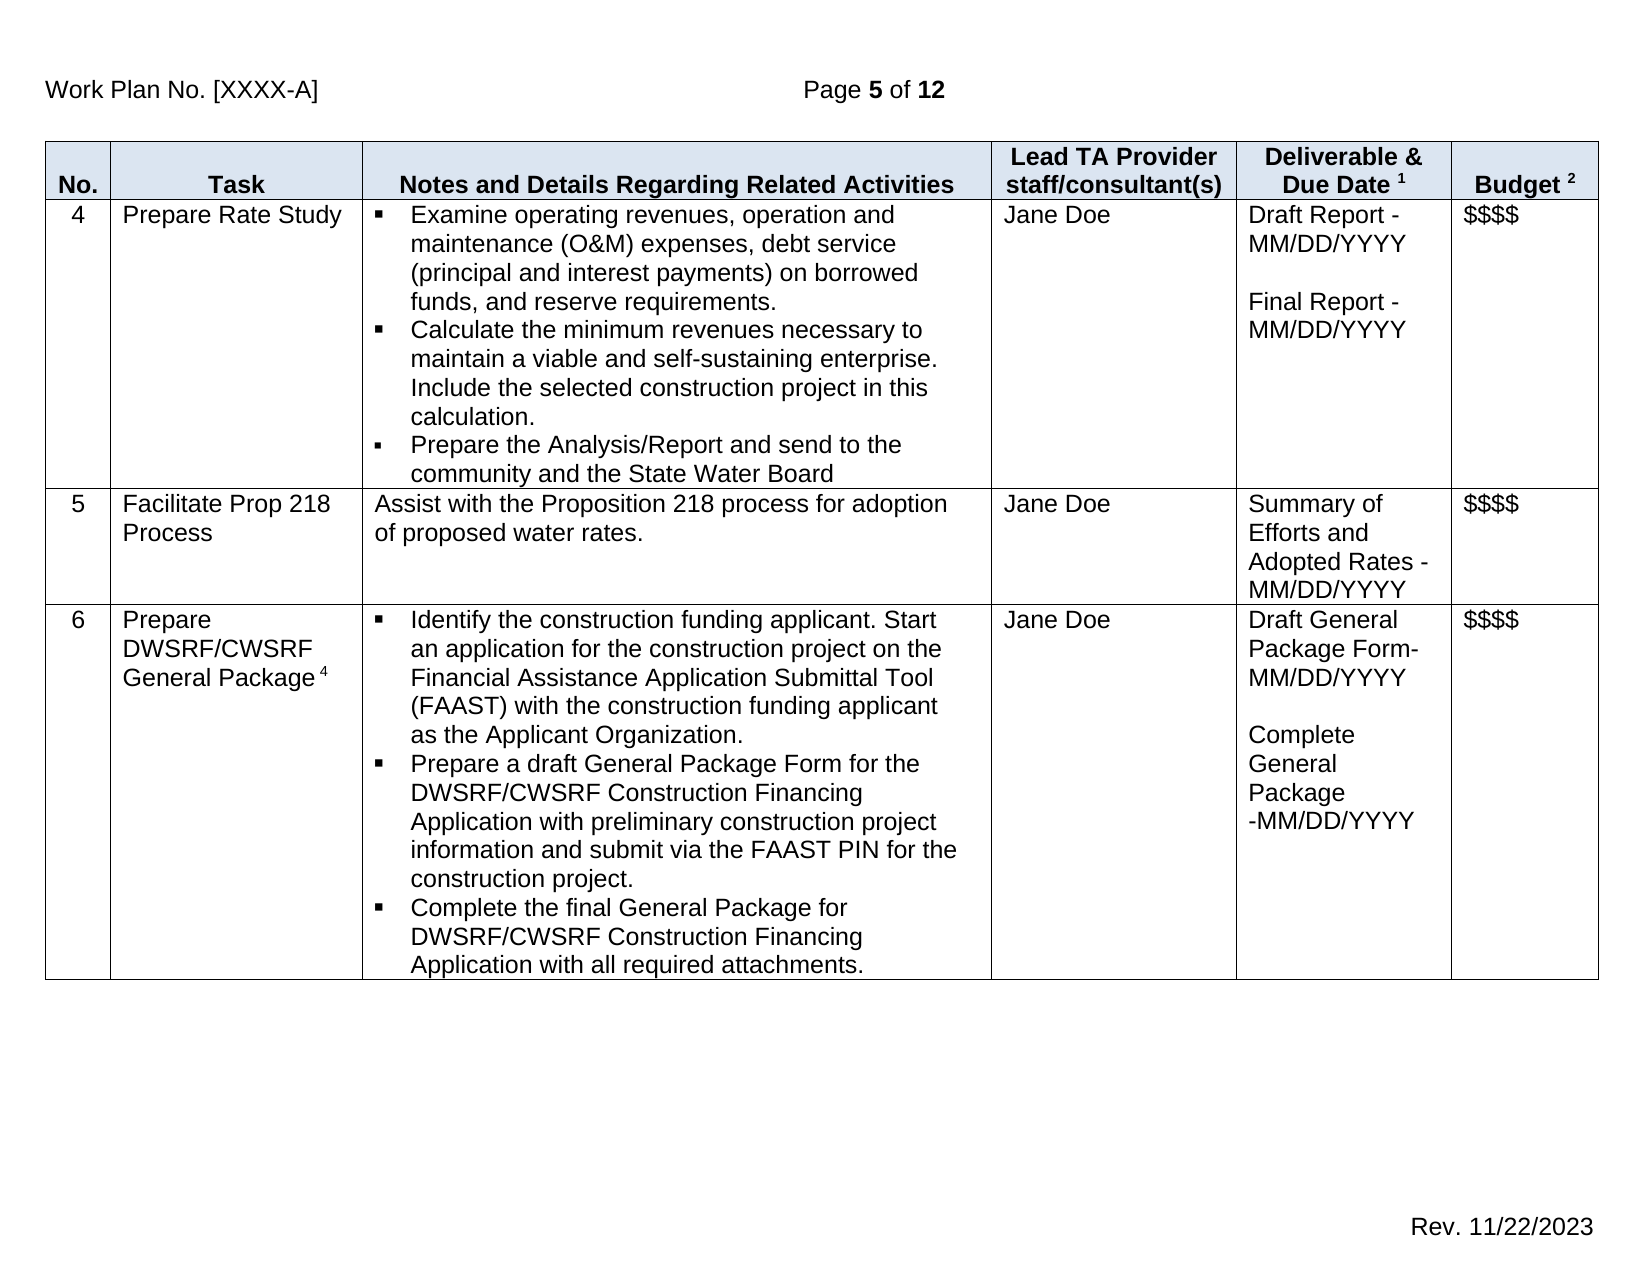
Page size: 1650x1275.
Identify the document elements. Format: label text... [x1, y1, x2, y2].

table_cell $$$$ [1452, 489, 1598, 604]
table_cell Identify the construction funding applicant. Start an application for the construction project on the Financial Assistance Application Submittal Tool (FAAST) with the construction funding applicant as the Applicant Organization. Prepare a draft General Package Form for the DWSRF/CWSRF Construction Financing Application with preliminary construction project information and submit via the FAAST PIN for the construction project. Complete the final General Package for DWSRF/CWSRF Construction Financing Application with all required attachments. [363, 605, 991, 979]
table_header Task [111, 142, 362, 199]
table_cell Draft General Package Form- MM/DD/YYYY Complete General Package -MM/DD/YYYY [1237, 605, 1451, 979]
table_header No. [46, 142, 110, 199]
table_cell Facilitate Prop 218 Process [111, 489, 362, 604]
table_cell 5 [46, 489, 110, 604]
table_cell Summary of Efforts and Adopted Rates - MM/DD/YYYY [1237, 489, 1451, 604]
table_cell Assist with the Proposition 218 process for adoption of proposed water rates. [363, 489, 991, 604]
table_cell Prepare Rate Study [111, 200, 362, 488]
table_cell Jane Doe [992, 489, 1236, 604]
table_cell $$$$ [1452, 605, 1598, 979]
table_header Budget 2 [1452, 142, 1598, 199]
table_cell Draft Report -MM/DD/YYYY Final Report - MM/DD/YYYY [1237, 200, 1451, 488]
table_cell Jane Doe [992, 200, 1236, 488]
table_cell $$$$ [1452, 200, 1598, 488]
table_cell Prepare DWSRF/CWSRF General Package 4 [111, 605, 362, 979]
table_cell Examine operating revenues, operation and maintenance (O&M) expenses, debt service (principal and interest payments) on borrowed funds, and reserve requirements. Calculate the minimum revenues necessary to maintain a viable and self-sustaining enterprise. Include the selected construction project in this calculation. Prepare the Analysis/Report and send to the community and the State Water Board [363, 200, 991, 488]
table_cell 6 [46, 605, 110, 979]
table_cell Jane Doe [992, 605, 1236, 979]
table_cell 4 [46, 200, 110, 488]
table_header Notes and Details Regarding Related Activities [363, 142, 991, 199]
table_header Lead TA Provider staff/consultant(s) [992, 142, 1236, 199]
table_header Deliverable & Due Date 1 [1237, 142, 1451, 199]
